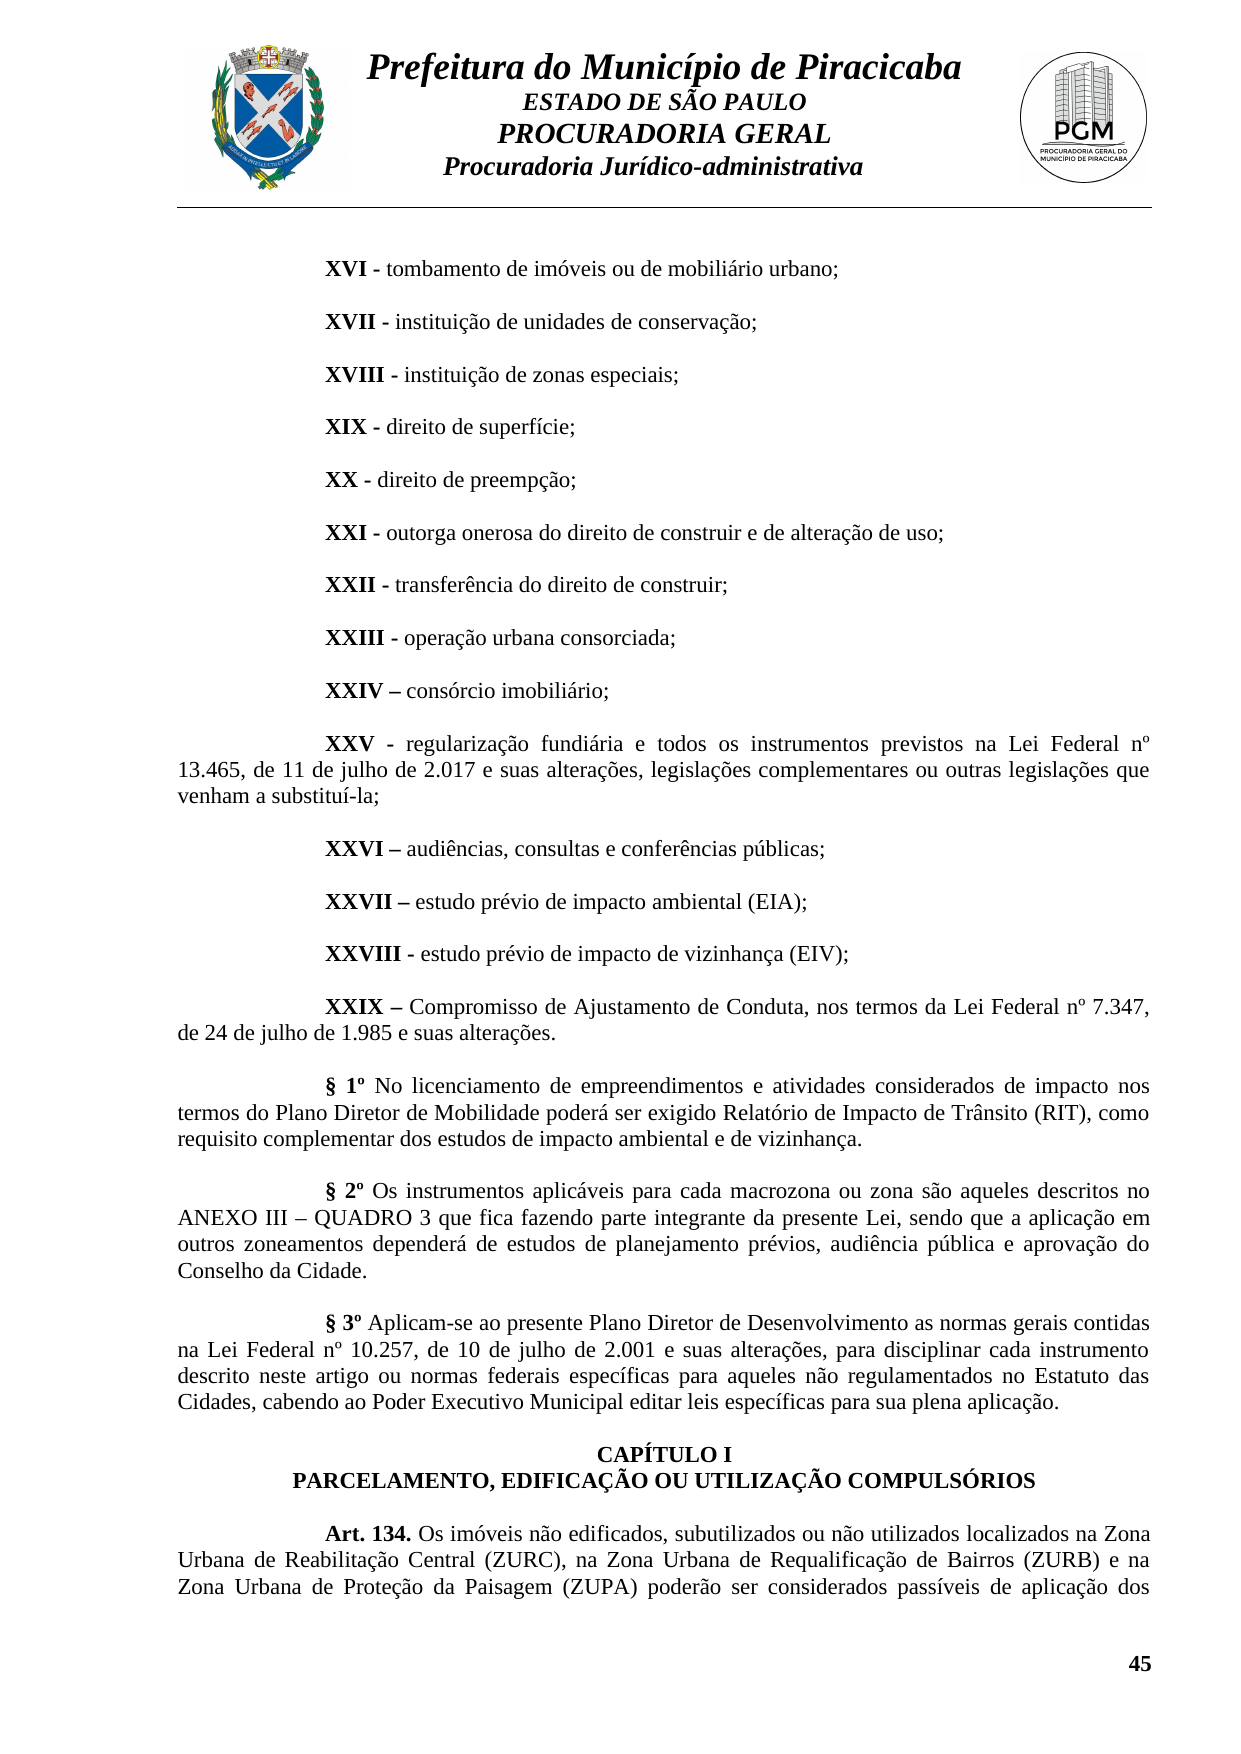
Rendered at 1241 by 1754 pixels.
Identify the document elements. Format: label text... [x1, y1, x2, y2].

text XXVI – audiências, consultas e conferências públicas; [177, 835, 1152, 861]
text PARCELAMENTO, EDIFICAÇÃO OU UTILIZAÇÃO COMPULSÓRIOS [177, 1467, 1152, 1494]
text XXI - outorga onerosa do direito de construir e de alteração de uso; [177, 519, 1152, 545]
text § 1º No licenciamento de empreendimentos e atividades considerados de impacto nos termos do Plano Diretor de Mobilidade poderá ser exigido Relatório de Impacto de Trânsito (RIT), como requisito complementar dos estudos de impacto ambiental e de vizinhança. [177, 1072, 1152, 1151]
text XVII - instituição de unidades de conservação; [177, 308, 1152, 334]
text XX - direito de preempção; [177, 466, 1152, 492]
text XXV - regularização fundiária e todos os instrumentos previstos na Lei Federal nº 13.465, de 11 de julho de 2.017 e suas alterações, legislações complementares ou outras legislações que venham a substituí-la; [177, 729, 1152, 809]
text XXIII - operação urbana consorciada; [177, 624, 1152, 651]
text XVIII - instituição de zonas especiais; [177, 361, 1152, 387]
picture [186, 45, 349, 193]
text XXIX – Compromisso de Ajustamento de Conduta, nos termos da Lei Federal nº 7.347, de 24 de julho de 1.985 e suas alterações. [177, 993, 1152, 1046]
text XXII - transferência do direito de construir; [177, 571, 1152, 598]
picture [1020, 52, 1147, 183]
text § 2º Os instrumentos aplicáveis para cada macrozona ou zona são aqueles descritos no ANEXO III – QUADRO 3 que fica fazendo parte integrante da presente Lei, sendo que a aplicação em outros zoneamentos dependerá de estudos de planejamento prévios, audiência pública e aprovação do Conselho da Cidade. [177, 1178, 1152, 1283]
text XIX - direito de superfície; [177, 413, 1152, 440]
text § 3º Aplicam-se ao presente Plano Diretor de Desenvolvimento as normas gerais contidas na Lei Federal nº 10.257, de 10 de julho de 2.001 e suas alterações, para disciplinar cada instrumento descrito neste artigo ou normas federais específicas para aqueles não regulamentados no Estatuto das Cidades, cabendo ao Poder Executivo Municipal editar leis específicas para sua plena aplicação. [177, 1309, 1152, 1415]
text CAPÍTULO I [177, 1441, 1152, 1467]
text XXVIII - estudo prévio de impacto de vizinhança (EIV); [177, 940, 1152, 967]
text XXIV – consórcio imobiliário; [177, 677, 1152, 703]
text XXVII – estudo prévio de impacto ambiental (EIA); [177, 888, 1152, 914]
text XVI - tombamento de imóveis ou de mobiliário urbano; [177, 255, 1152, 282]
